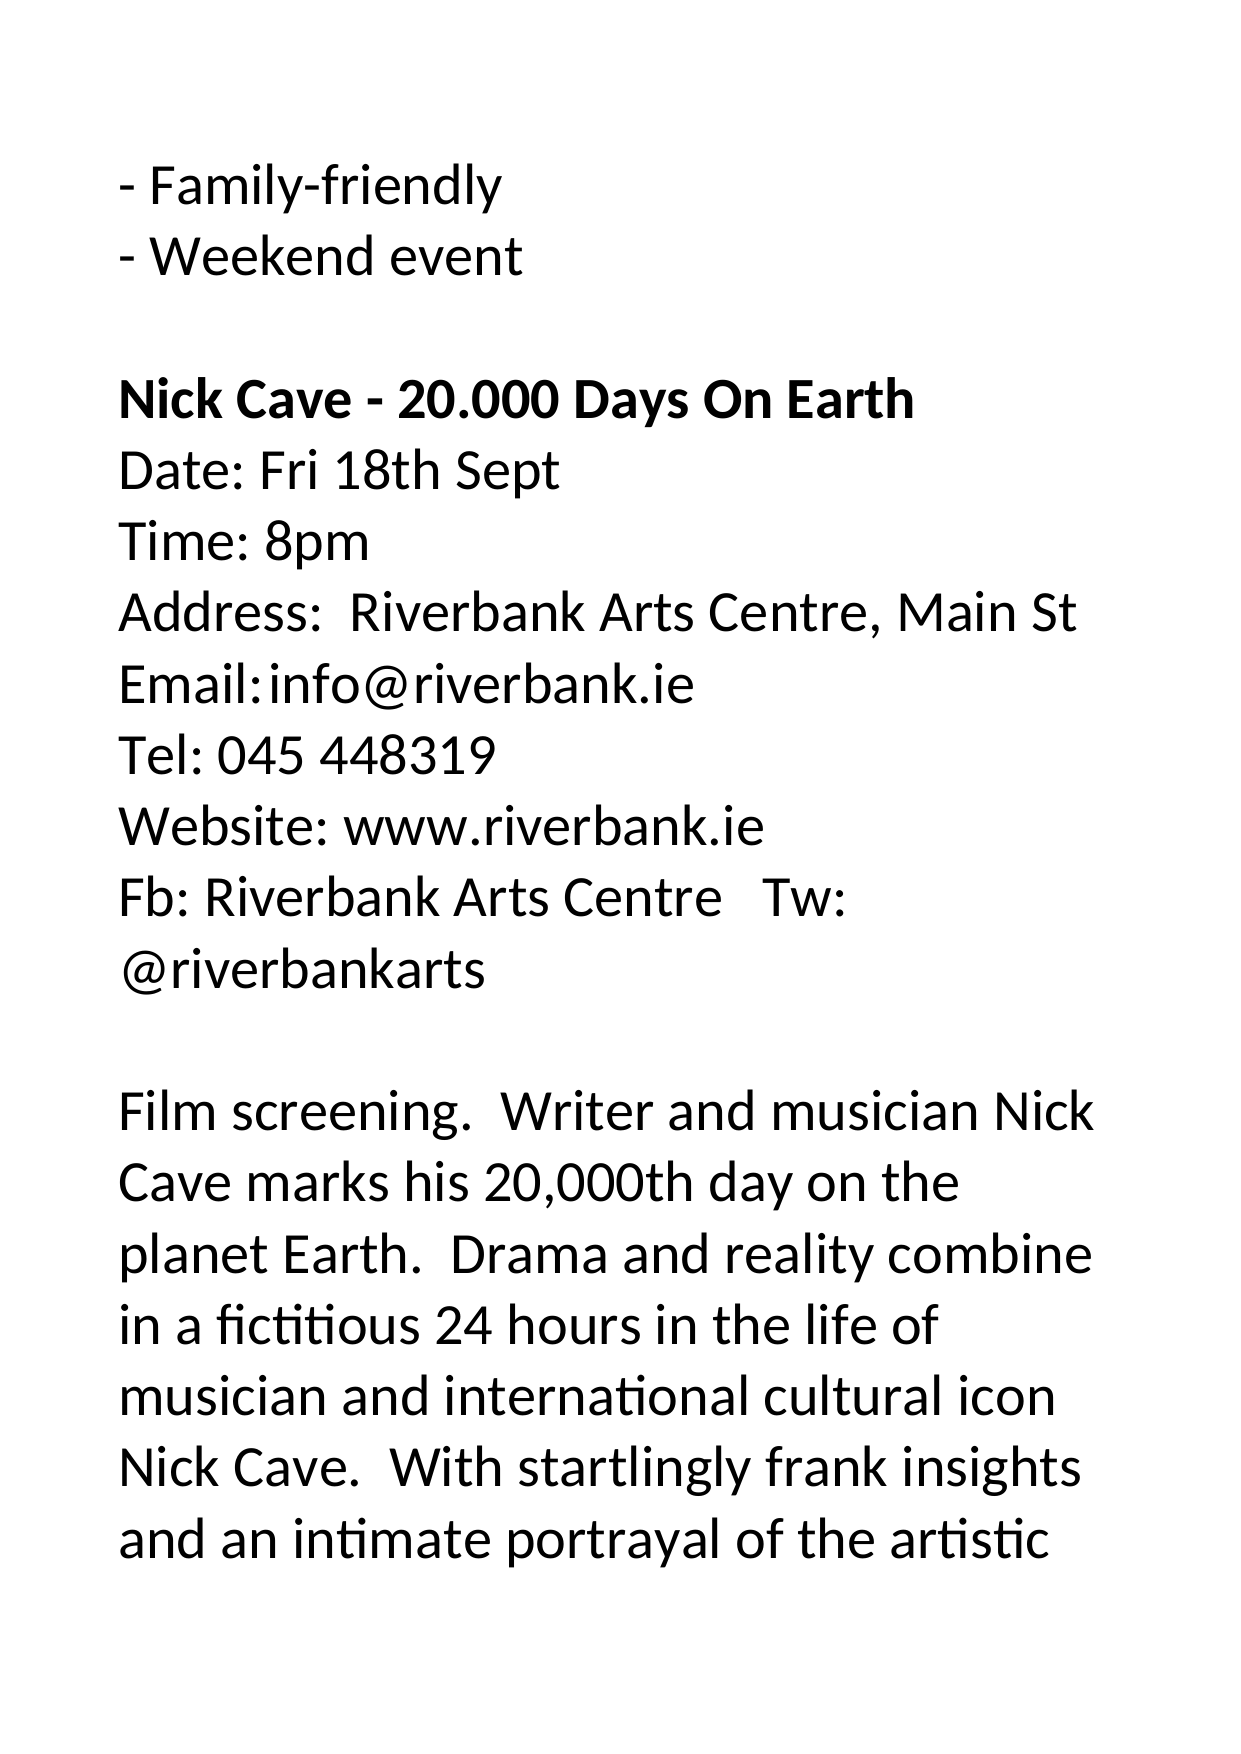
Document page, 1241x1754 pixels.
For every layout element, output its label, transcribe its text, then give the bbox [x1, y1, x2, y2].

text Tel: 045 448319 [118, 718, 1122, 789]
text Fb: Riverbank Arts Centre Tw: @riverbankarts [118, 860, 1122, 1003]
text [118, 1074, 1122, 1573]
text - Family-friendly [118, 148, 1122, 219]
text Address: Riverbank Arts Centre, Main St [118, 575, 1122, 646]
text Email: info@riverbank.ie [118, 646, 1122, 718]
text Time: 8pm [118, 504, 1122, 575]
text Date: Fri 18th Sept [118, 433, 1122, 504]
text Website: www.riverbank.ie [118, 789, 1122, 860]
text Nick Cave - 20.000 Days On Earth [118, 361, 1122, 433]
text - Weekend event [118, 219, 1122, 290]
